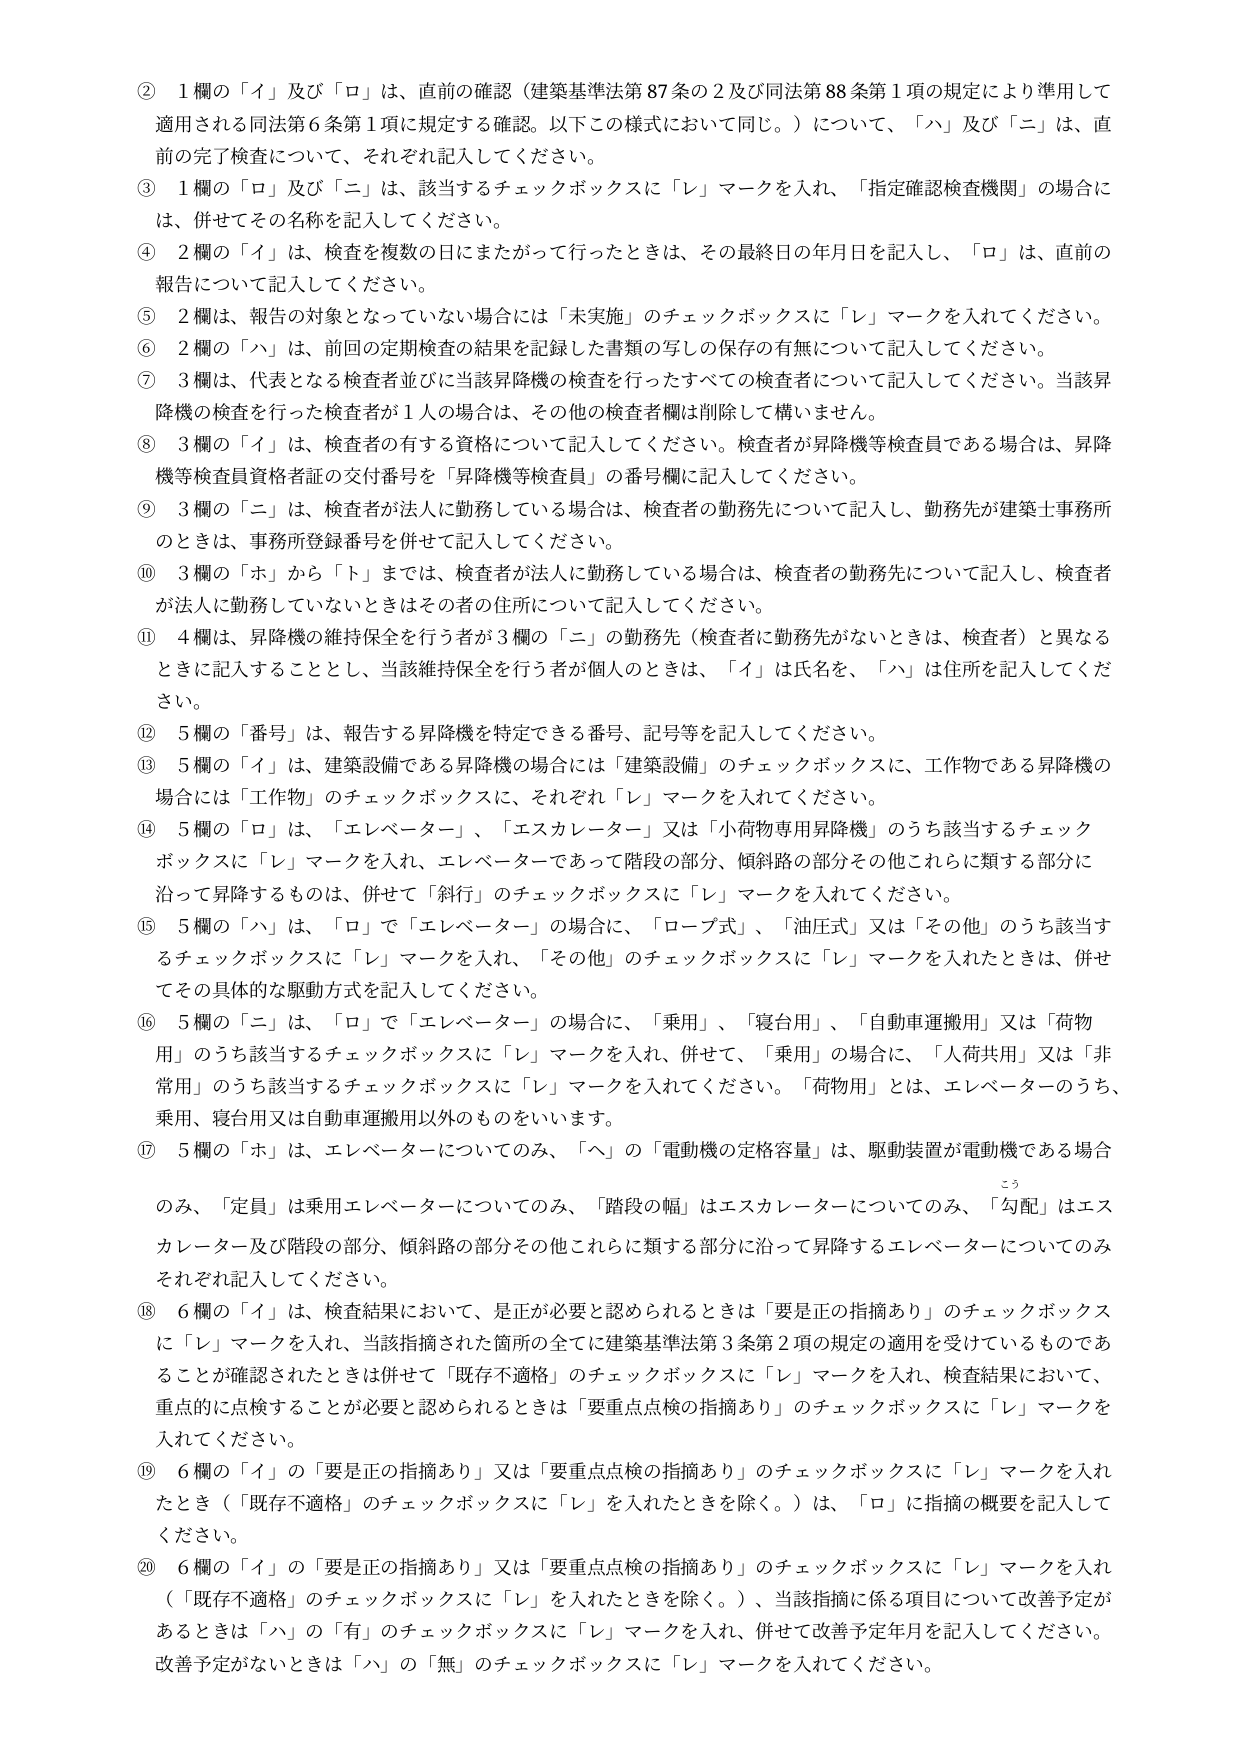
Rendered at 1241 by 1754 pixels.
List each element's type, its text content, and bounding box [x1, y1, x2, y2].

text ⑰ ５欄の「ホ」は、エレベーターについてのみ、「ヘ」の「電動機の定格容量」は、駆動装置が電動機である場合のみ、「定員」は乗用エレベーターについてのみ、「踏段の幅」はエスカレーターについてのみ、「配」はエスカレーター及び階段の部分、傾斜路の部分その他これらに類する部分に沿って昇降するエレベーターについてのみそれぞれ記入してください。 [118, 1134, 1122, 1294]
text ⑤ ２欄は、報告の対象となっていない場合には「未実施」のチェックボックスに「レ」マークを入れてください。 [118, 299, 1122, 332]
text ⑯ ５欄の「ニ」は、「ロ」で「エレベーター」の場合に、「乗用」、「寝台用」、「自動車運搬用」又は「荷物用」のうち該当するチェックボックスに「レ」マークを入れ、併せて、「乗用」の場合に、「人荷共用」又は「非常用」のうち該当するチェックボックスに「レ」マークを入れてください。「荷物用」とは、エレベーターのうち、乗用、寝台用又は自動車運搬用以外のものをいいます。 [118, 1005, 1122, 1134]
text ⑬ ５欄の「イ」は、建築設備である昇降機の場合には「建築設備」のチェックボックスに、工作物である昇降機の場合には「工作物」のチェックボックスに、それぞれ「レ」マークを入れてください。 [118, 749, 1122, 813]
text ⑳ ６欄の「イ」の「要是正の指摘あり」又は「要重点点検の指摘あり」のチェックボックスに「レ」マークを入れ（「既存不適格」のチェックボックスに「レ」を入れたときを除く。）、当該指摘に係る項目について改善予定があるときは「ハ」の「有」のチェックボックスに「レ」マークを入れ、併せて改善予定年月を記入してください。改善予定がないときは「ハ」の「無」のチェックボックスに「レ」マークを入れてください。 [118, 1551, 1122, 1679]
text ⑪ ４欄は、昇降機の維持保全を行う者が３欄の「ニ」の勤務先（検査者に勤務先がないときは、検査者）と異なるときに記入することとし、当該維持保全を行う者が個人のときは、「イ」は氏名を、「ハ」は住所を記入してください。 [118, 620, 1122, 717]
text ⑲ ６欄の「イ」の「要是正の指摘あり」又は「要重点点検の指摘あり」のチェックボックスに「レ」マークを入れたとき（「既存不適格」のチェックボックスに「レ」を入れたときを除く。）は、「ロ」に指摘の概要を記入してください。 [118, 1454, 1122, 1551]
text ⑱ ６欄の「イ」は、検査結果において、是正が必要と認められるときは「要是正の指摘あり」のチェックボックスに「レ」マークを入れ、当該指摘された箇所の全てに建築基準法第３条第２項の規定の適用を受けているものであることが確認されたときは併せて「既存不適格」のチェックボックスに「レ」マークを入れ、検査結果において、重点的に点検することが必要と認められるときは「要重点点検の指摘あり」のチェックボックスに「レ」マークを入れてください。 [118, 1294, 1122, 1454]
text ⑫ ５欄の「番号」は、報告する昇降機を特定できる番号、記号等を記入してください。 [118, 717, 1122, 749]
text ⑩ ３欄の「ホ」から「ト」までは、検査者が法人に勤務している場合は、検査者の勤務先について記入し、検査者が法人に勤務していないときはその者の住所について記入してください。 [118, 556, 1122, 620]
text ⑨ ３欄の「ニ」は、検査者が法人に勤務している場合は、検査者の勤務先について記入し、勤務先が建築士事務所のときは、事務所登録番号を併せて記入してください。 [118, 492, 1122, 556]
text ⑭ ５欄の「ロ」は、「エレベーター」、「エスカレーター」又は「小荷物専用昇降機」のうち該当するチェックボックスに「レ」マークを入れ、エレベーターであって階段の部分、傾斜路の部分その他これらに類する部分に沿って昇降するものは、併せて「斜行」のチェックボックスに「レ」マークを入れてください。 [118, 813, 1122, 909]
text ⑧ ３欄の「イ」は、検査者の有する資格について記入してください。検査者が昇降機等検査員である場合は、昇降機等検査員資格者証の交付番号を「昇降機等検査員」の番号欄に記入してください。 [118, 428, 1122, 492]
text ③ １欄の「ロ」及び「ニ」は、該当するチェックボックスに「レ」マークを入れ、「指定確認検査機関」の場合には、併せてその名称を記入してください。 [118, 171, 1122, 235]
text ⑦ ３欄は、代表となる検査者並びに当該昇降機の検査を行ったすべての検査者について記入してください。当該昇降機の検査を行った検査者が１人の場合は、その他の検査者欄は削除して構いません。 [118, 364, 1122, 428]
text ⑥ ２欄の「ハ」は、前回の定期検査の結果を記録した書類の写しの保存の有無について記入してください。 [118, 332, 1122, 364]
text ⑮ ５欄の「ハ」は、「ロ」で「エレベーター」の場合に、「ロープ式」、「油圧式」又は「その他」のうち該当するチェックボックスに「レ」マークを入れ、「その他」のチェックボックスに「レ」マークを入れたときは、併せてその具体的な駆動方式を記入してください。 [118, 909, 1122, 1005]
text ④ ２欄の「イ」は、検査を複数の日にまたがって行ったときは、その最終日の年月日を記入し、「ロ」は、直前の報告について記入してください。 [118, 235, 1122, 299]
text ② １欄の「イ」及び「ロ」は、直前の確認（建築基準法第87条の２及び同法第88条第１項の規定により準用して適用される同法第６条第１項に規定する確認。以下この様式において同じ。）について、「ハ」及び「ニ」は、直前の完了検査について、それぞれ記入してください。 [118, 75, 1122, 171]
